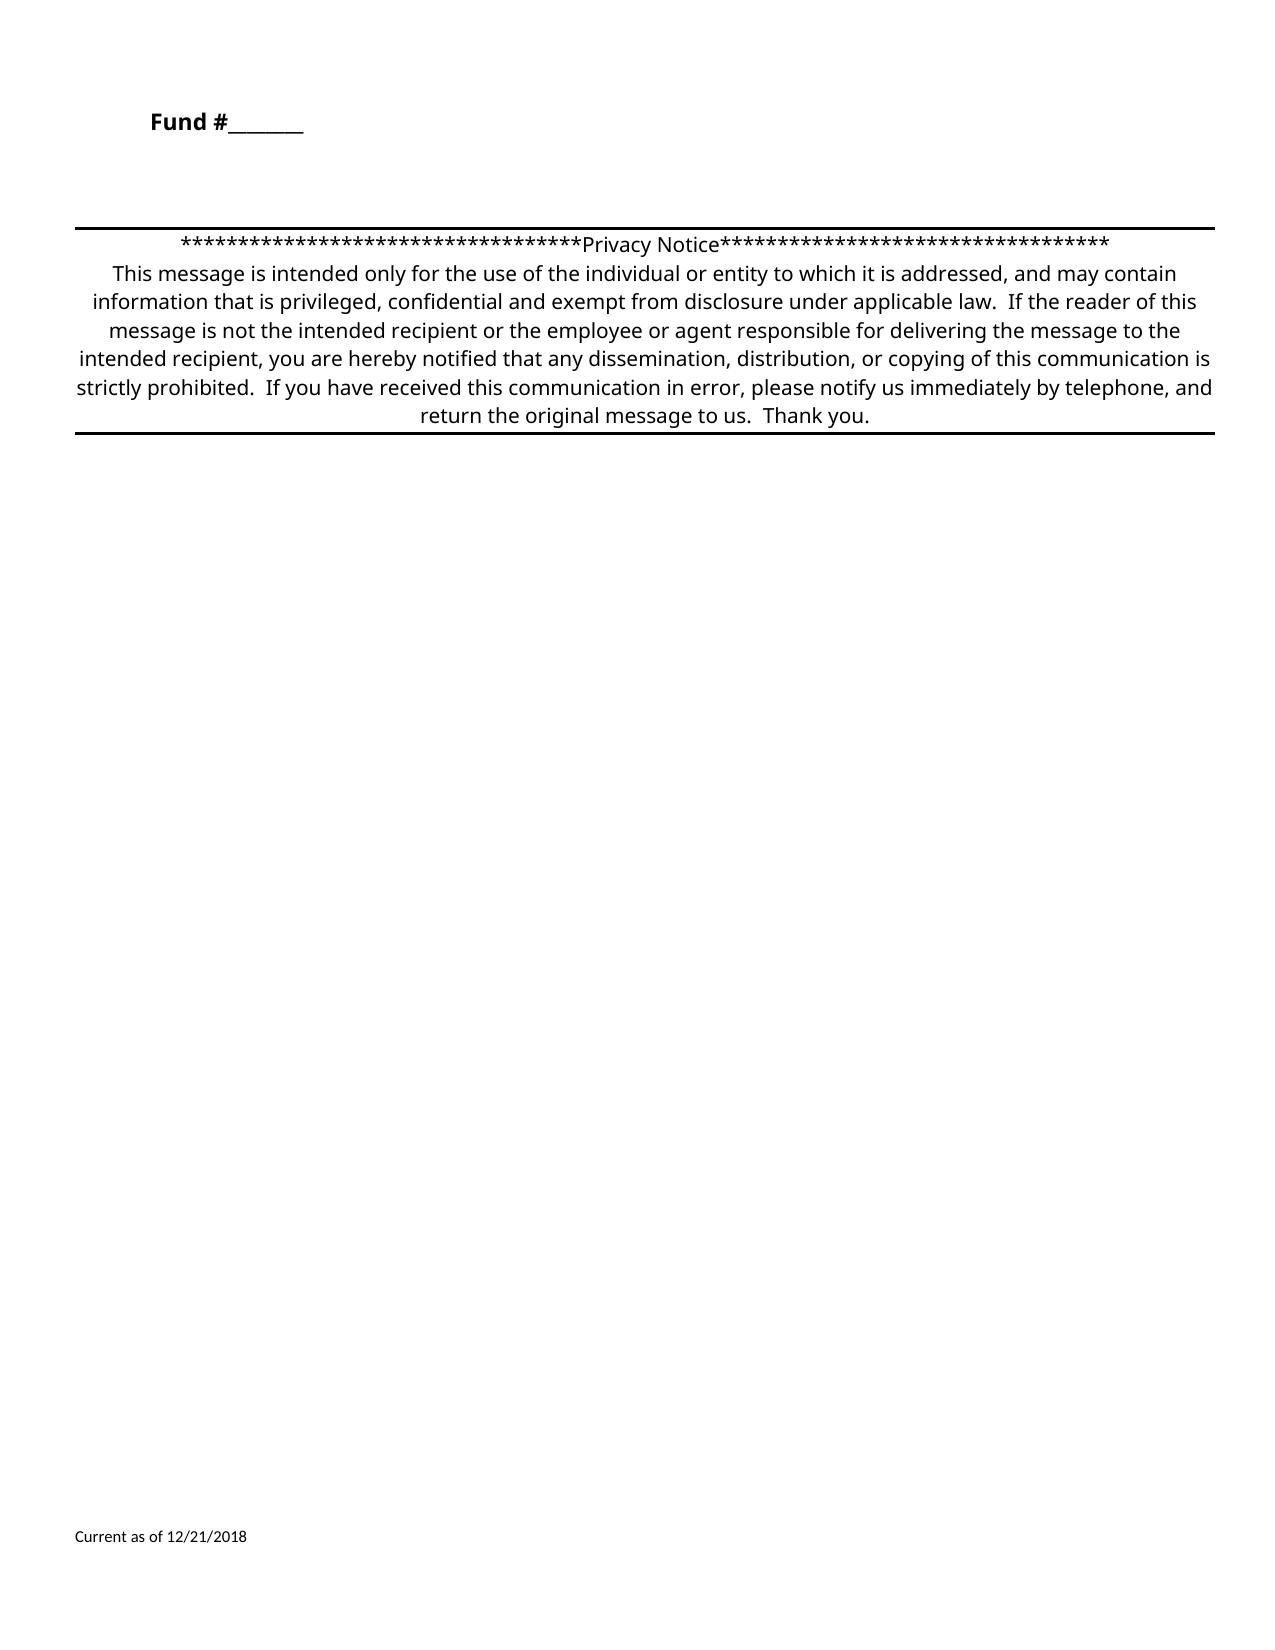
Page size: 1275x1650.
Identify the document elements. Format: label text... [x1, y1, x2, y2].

text Fund #________ [75, 106, 1215, 137]
text ***********************************Privacy Notice********************************** [75, 230, 1215, 259]
text This message is intended only for the use of the individual or entity to which it is addressed, and may contain information that is privileged, confidential and exempt from disclosure under applicable law. If the reader of this message is not the intended recipient or the employee or agent responsible for delivering the message to the intended recipient, you are hereby notified that any dissemination, distribution, or copying of this communication is strictly prohibited. If you have received this communication in error, please notify us immediately by telephone, and return the original message to us. Thank you. [75, 259, 1215, 432]
